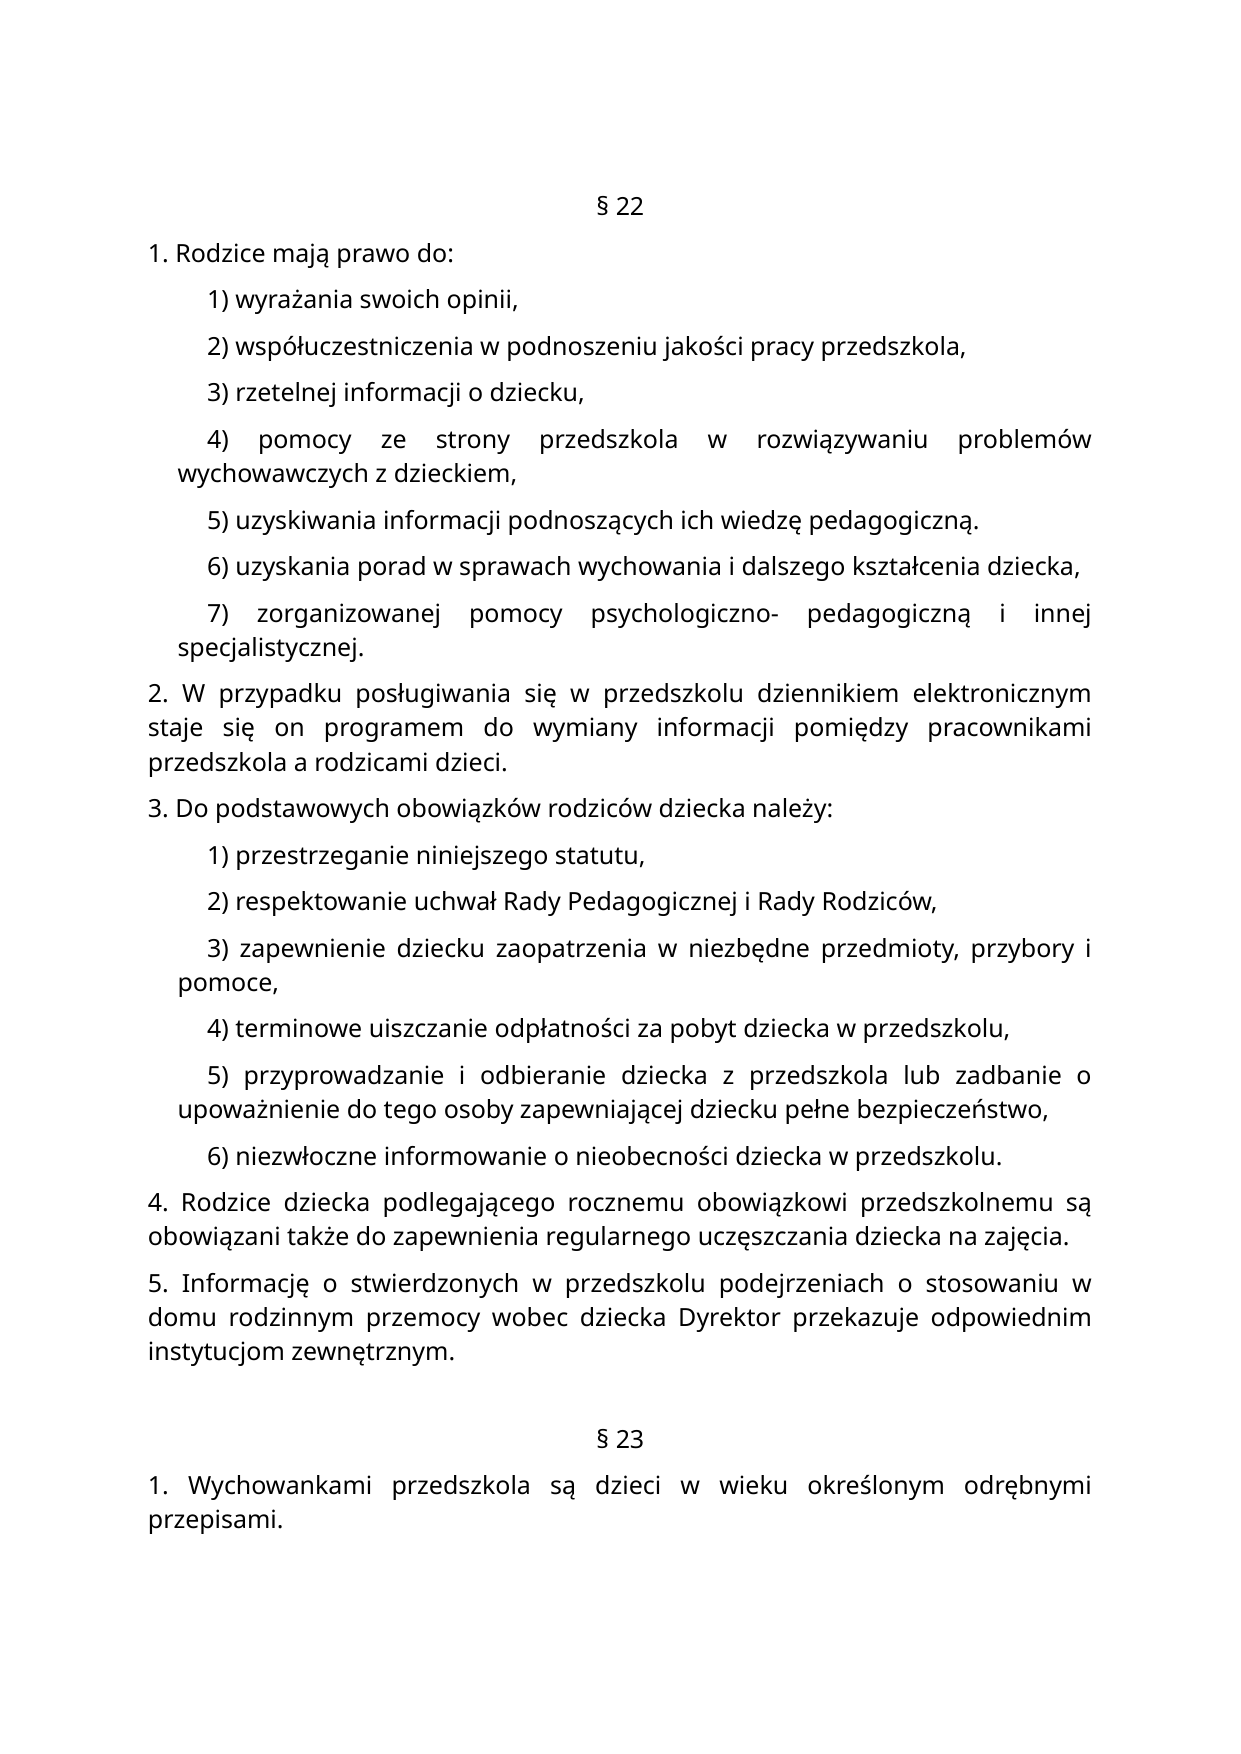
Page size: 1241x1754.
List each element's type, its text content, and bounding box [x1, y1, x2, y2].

text 1) wyrażania swoich opinii, [177, 282, 1093, 316]
text 3) rzetelnej informacji o dziecku, [177, 375, 1093, 409]
text 2. W przypadku posługiwania się w przedszkolu dziennikiem elektronicznym staje się on programem do wymiany informacji pomiędzy pracownikami przedszkola a rodzicami dzieci. [148, 676, 1093, 778]
text 5. Informację o stwierdzonych w przedszkolu podejrzeniach o stosowaniu w domu rodzinnym przemocy wobec dziecka Dyrektor przekazuje odpowiednim instytucjom zewnętrznym. [148, 1265, 1093, 1368]
text 3. Do podstawowych obowiązków rodziców dziecka należy: [148, 791, 1093, 825]
text 6) niezwłoczne informowanie o nieobecności dziecka w przedszkolu. [177, 1138, 1093, 1172]
text 7) zorganizowanej pomocy psychologiczno- pedagogiczną i innej specjalistycznej. [177, 595, 1093, 663]
text § 23 [148, 1421, 1093, 1455]
text 3) zapewnienie dziecku zaopatrzenia w niezbędne przedmioty, przybory i pomoce, [177, 930, 1093, 998]
text 6) uzyskania porad w sprawach wychowania i dalszego kształcenia dziecka, [177, 549, 1093, 583]
text 2) współuczestniczenia w podnoszeniu jakości pracy przedszkola, [177, 328, 1093, 363]
text 4. Rodzice dziecka podlegającego rocznemu obowiązkowi przedszkolnemu są obowiązani także do zapewnienia regularnego uczęszczania dziecka na zajęcia. [148, 1185, 1093, 1253]
text 1. Wychowankami przedszkola są dzieci w wieku określonym odrębnymi przepisami. [148, 1468, 1093, 1536]
text 4) terminowe uiszczanie odpłatności za pobyt dziecka w przedszkolu, [177, 1011, 1093, 1045]
text 5) przyprowadzanie i odbieranie dziecka z przedszkola lub zadbanie o upoważnienie do tego osoby zapewniającej dziecku pełne bezpieczeństwo, [177, 1058, 1093, 1126]
text § 22 [148, 189, 1093, 223]
text 4) pomocy ze strony przedszkola w rozwiązywaniu problemów wychowawczych z dzieckiem, [177, 422, 1093, 490]
text 2) respektowanie uchwał Rady Pedagogicznej i Rady Rodziców, [177, 884, 1093, 918]
text 5) uzyskiwania informacji podnoszących ich wiedzę pedagogiczną. [177, 502, 1093, 536]
text 1. Rodzice mają prawo do: [148, 235, 1093, 269]
text 1) przestrzeganie niniejszego statutu, [177, 837, 1093, 871]
